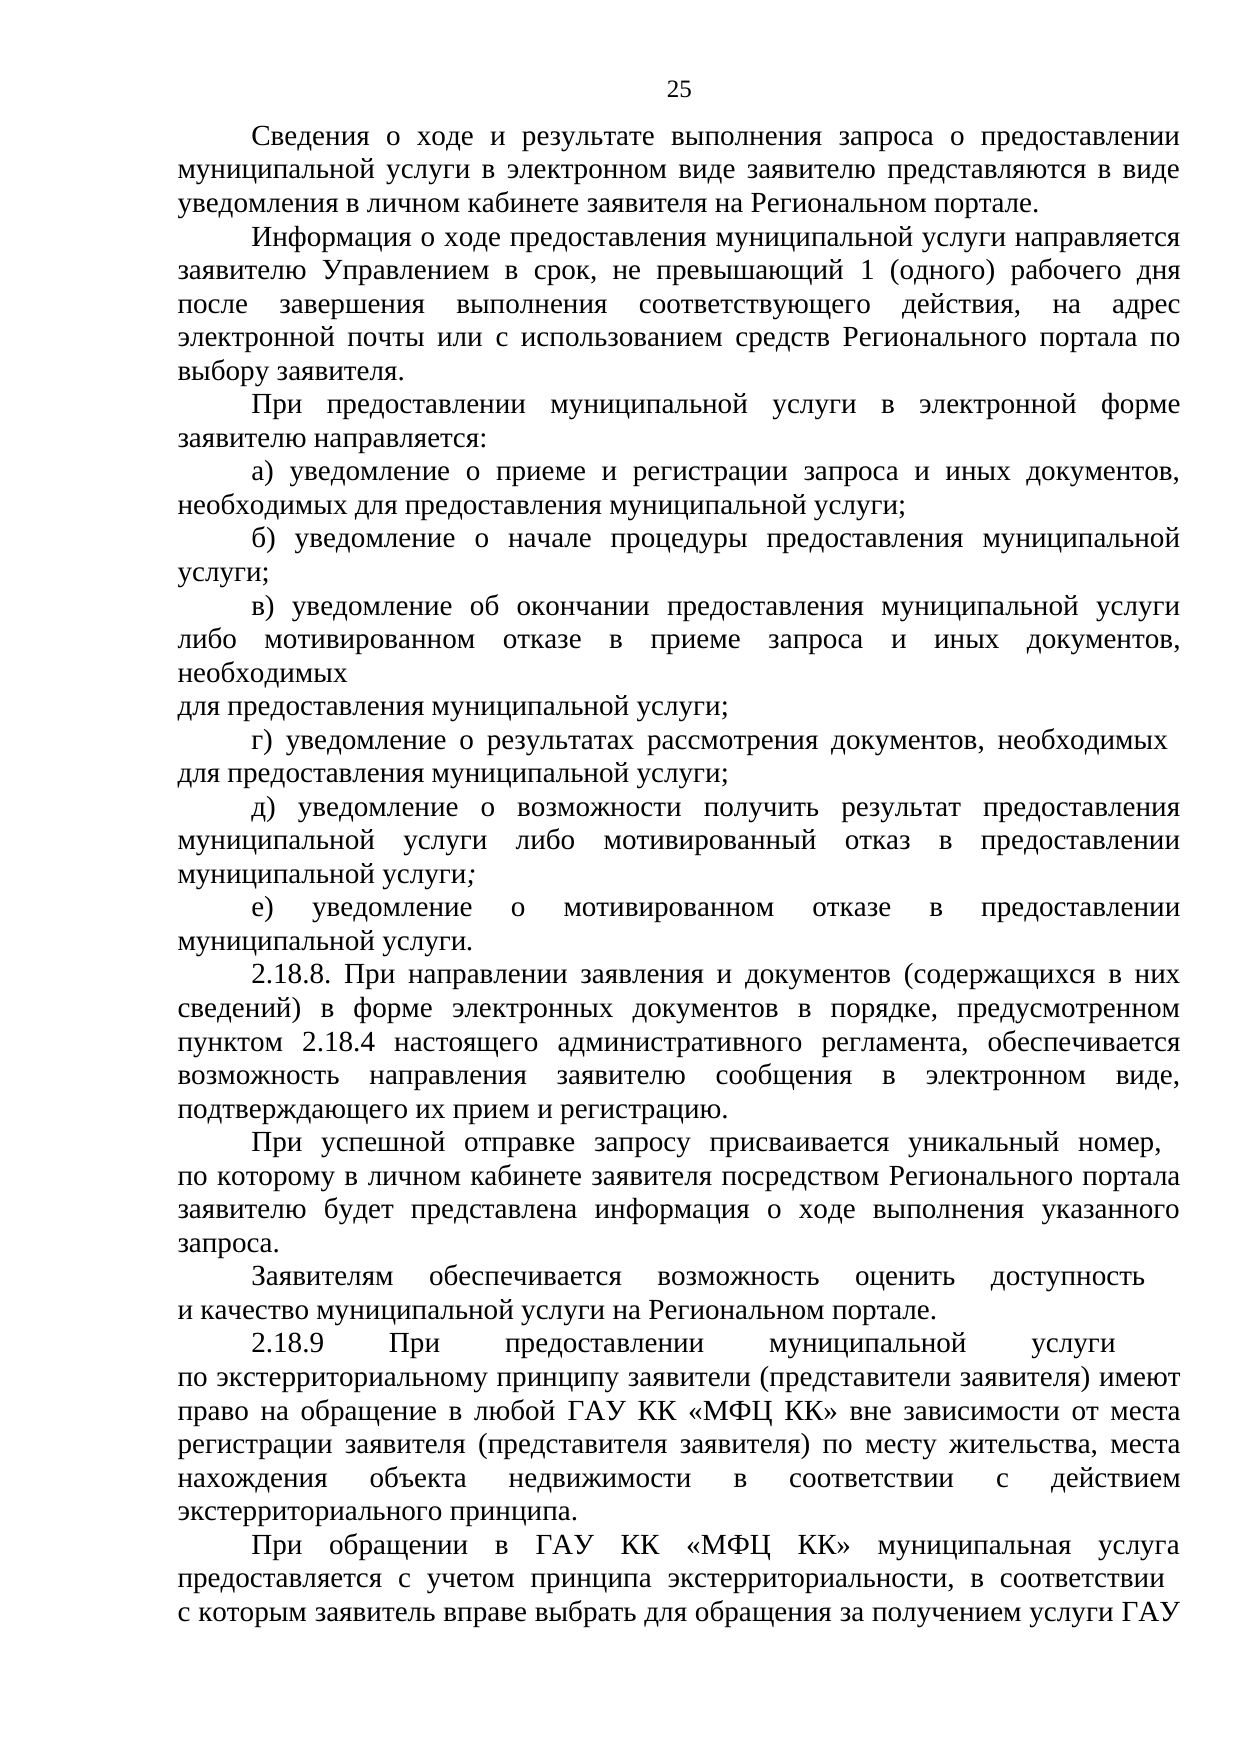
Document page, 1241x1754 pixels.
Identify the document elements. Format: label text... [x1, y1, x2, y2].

text 2.18.8. При направлении заявления и документов (содержащихся в них сведений) в форме электронных документов в порядке, предусмотренном пунктом 2.18.4 настоящего административного регламента, обеспечивается возможность направления заявителю сообщения в электронном виде, подтверждающего их прием и регистрацию. [177, 957, 1181, 1124]
text При предоставлении муниципальной услуги в электронной форме заявителю направляется: [177, 386, 1181, 453]
text б) уведомление о начале процедуры предоставления муниципальной услуги; [177, 521, 1181, 588]
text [177, 1527, 1181, 1627]
text 2.18.9 При предоставлении муниципальной услуги по экстерриториальному принципу заявители (представители заявителя) имеют право на обращение в любой ГАУ КК «МФЦ КК» вне зависимости от места регистрации заявителя (представителя заявителя) по месту жительства, места нахождения объекта недвижимости в соответствии с действием экстерриториального принципа. [177, 1326, 1181, 1527]
text Сведения о ходе и результате выполнения запроса о предоставлении муниципальной услуги в электронном виде заявителю представляются в виде уведомления в личном кабинете заявителя на Региональном портале. [177, 118, 1181, 219]
text г) уведомление о результатах рассмотрения документов, необходимых для предоставления муниципальной услуги; [177, 722, 1181, 789]
text Заявителям обеспечивается возможность оценить доступность и качество муниципальной услуги на Региональном портале. [177, 1258, 1181, 1326]
text Информация о ходе предоставления муниципальной услуги направляется заявителю Управлением в срок, не превышающий 1 (одного) рабочего дня после завершения выполнения соответствующего действия, на адрес электронной почты или с использованием средств Регионального портала по выбору заявителя. [177, 219, 1181, 386]
text а) уведомление о приеме и регистрации запроса и иных документов, необходимых для предоставления муниципальной услуги; [177, 453, 1181, 521]
text При успешной отправке запросу присваивается уникальный номер, по которому в личном кабинете заявителя посредством Регионального портала заявителю будет представлена информация о ходе выполнения указанного запроса. [177, 1124, 1181, 1258]
text д) уведомление о возможности получить результат предоставления муниципальной услуги либо мотивированный отказ в предоставлении муниципальной услуги; [177, 789, 1181, 889]
text в) уведомление об окончании предоставления муниципальной услуги либо мотивированном отказе в приеме запроса и иных документов, необходимых для предоставления муниципальной услуги; [177, 588, 1181, 722]
text е) уведомление о мотивированном отказе в предоставлении муниципальной услуги. [177, 889, 1181, 957]
